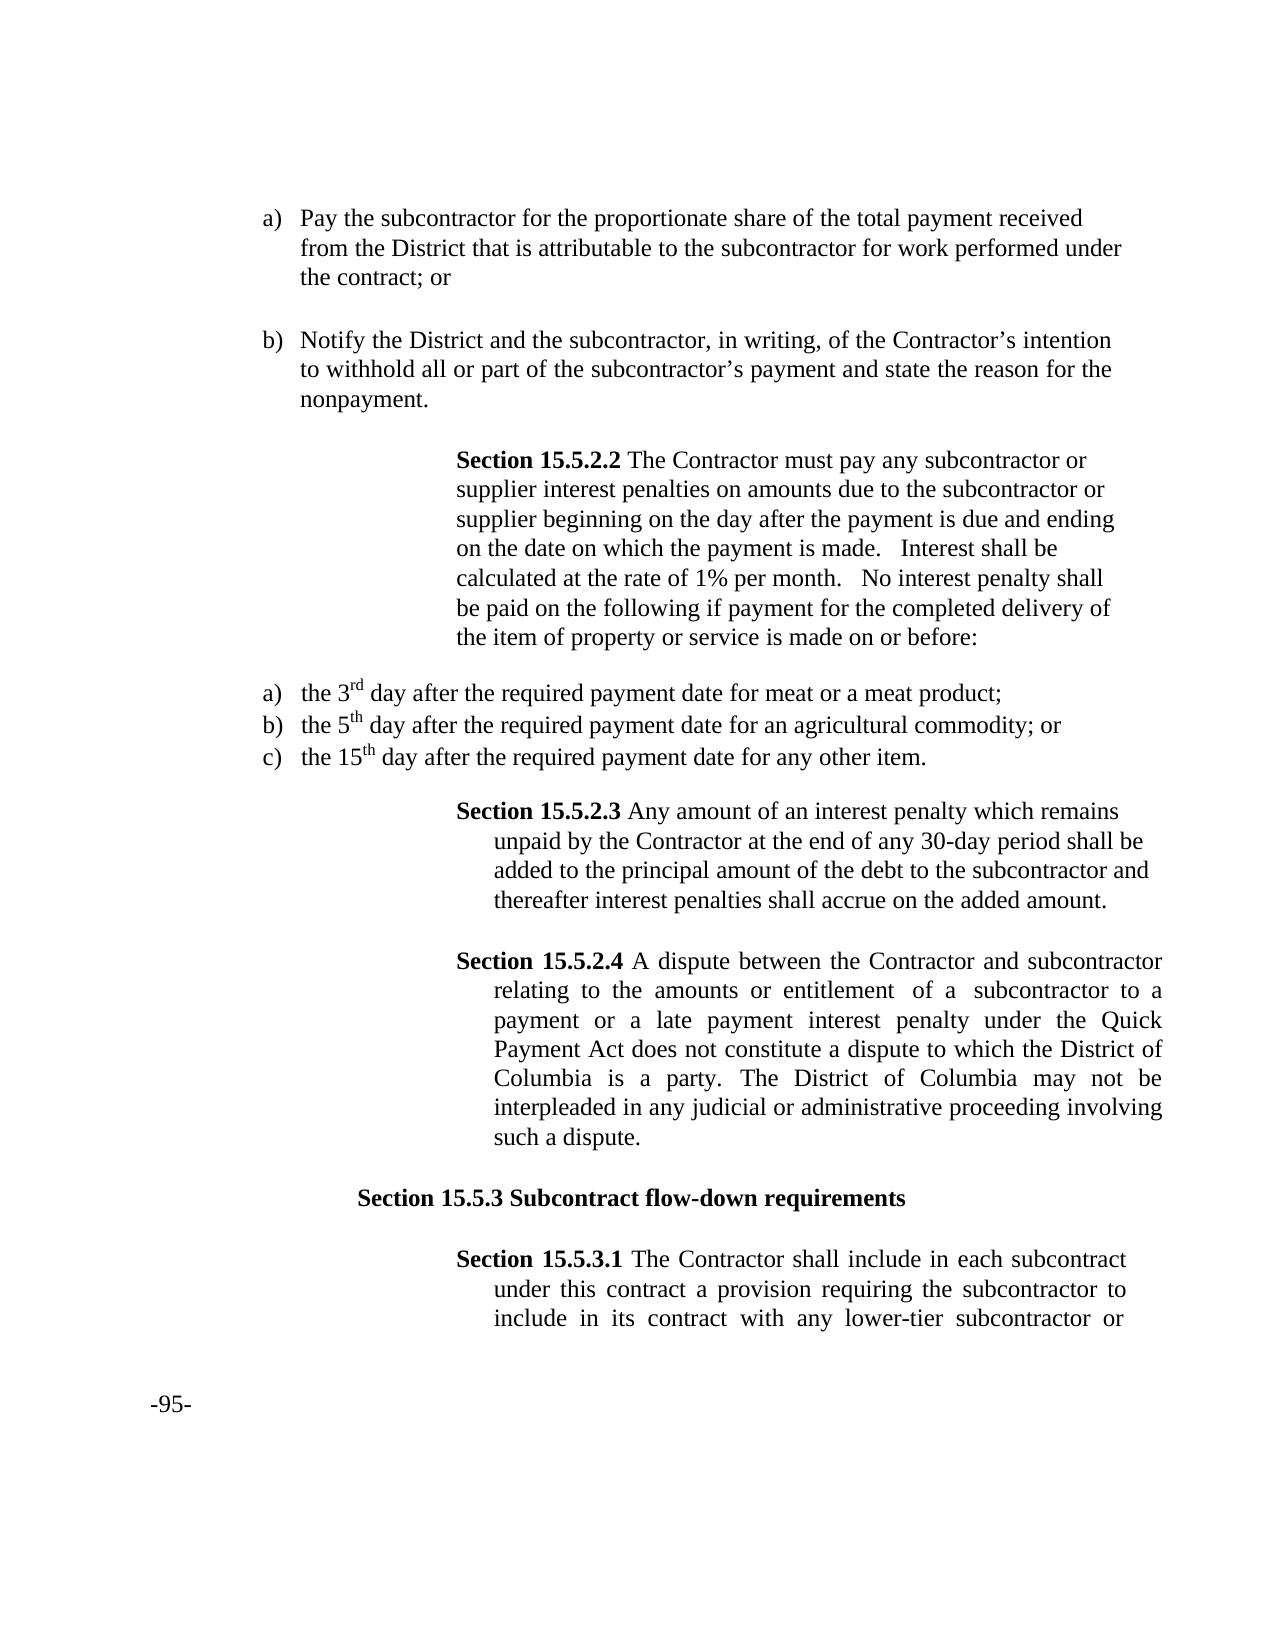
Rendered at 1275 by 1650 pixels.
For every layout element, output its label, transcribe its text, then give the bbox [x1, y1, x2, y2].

list the 5th day after the required payment date for an agricultural commodity; or [262, 707, 1173, 739]
list the 15th day after the required payment date for any other item. [262, 739, 1173, 771]
list the 3rd day after the required payment date for meat or a meat product; [262, 674, 1173, 706]
subtitle Section 15.5.3 Subcontract flow-down requirements [357, 1183, 1173, 1211]
text Section 15.5.2.3 Any amount of an interest penalty which remains unpaid by the Contractor at the end of any 30-day period shall be added to the principal amount of the debt to the subcontractor and thereafter interest penalties shall accrue on the added amount. [456, 796, 1152, 914]
text Section 15.5.2.4 A dispute between the Contractor and subcontractor relating to the amounts or entitlement of a subcontractor to a payment or a late payment interest penalty under the Quick Payment Act does not constitute a dispute to which the District of Columbia is a party. The District of Columbia may not be interpleaded in any judicial or administrative proceeding involving such a dispute. [456, 946, 1163, 1151]
text Section 15.5.3.1 The Contractor shall include in each subcontract under this contract a provision requiring the subcontractor to include in its contract with any lower-tier subcontractor or [456, 1244, 1127, 1332]
list Pay the subcontractor for the proportionate share of the total payment received from the District that is attributable to the subcontractor for work performed under the contract; or [262, 203, 1124, 291]
text Section 15.5.2.2 The Contractor must pay any subcontractor or supplier interest penalties on amounts due to the subcontractor or supplier beginning on the day after the payment is due and ending on the date on which the payment is made. Interest shall be calculated at the rate of 1% per month. No interest penalty shall be paid on the following if payment for the completed delivery of the item of property or service is made on or before: [456, 445, 1124, 651]
list Notify the District and the subcontractor, in writing, of the Contractor’s intention to withhold all or part of the subcontractor’s payment and state the reason for the nonpayment. [262, 325, 1112, 413]
